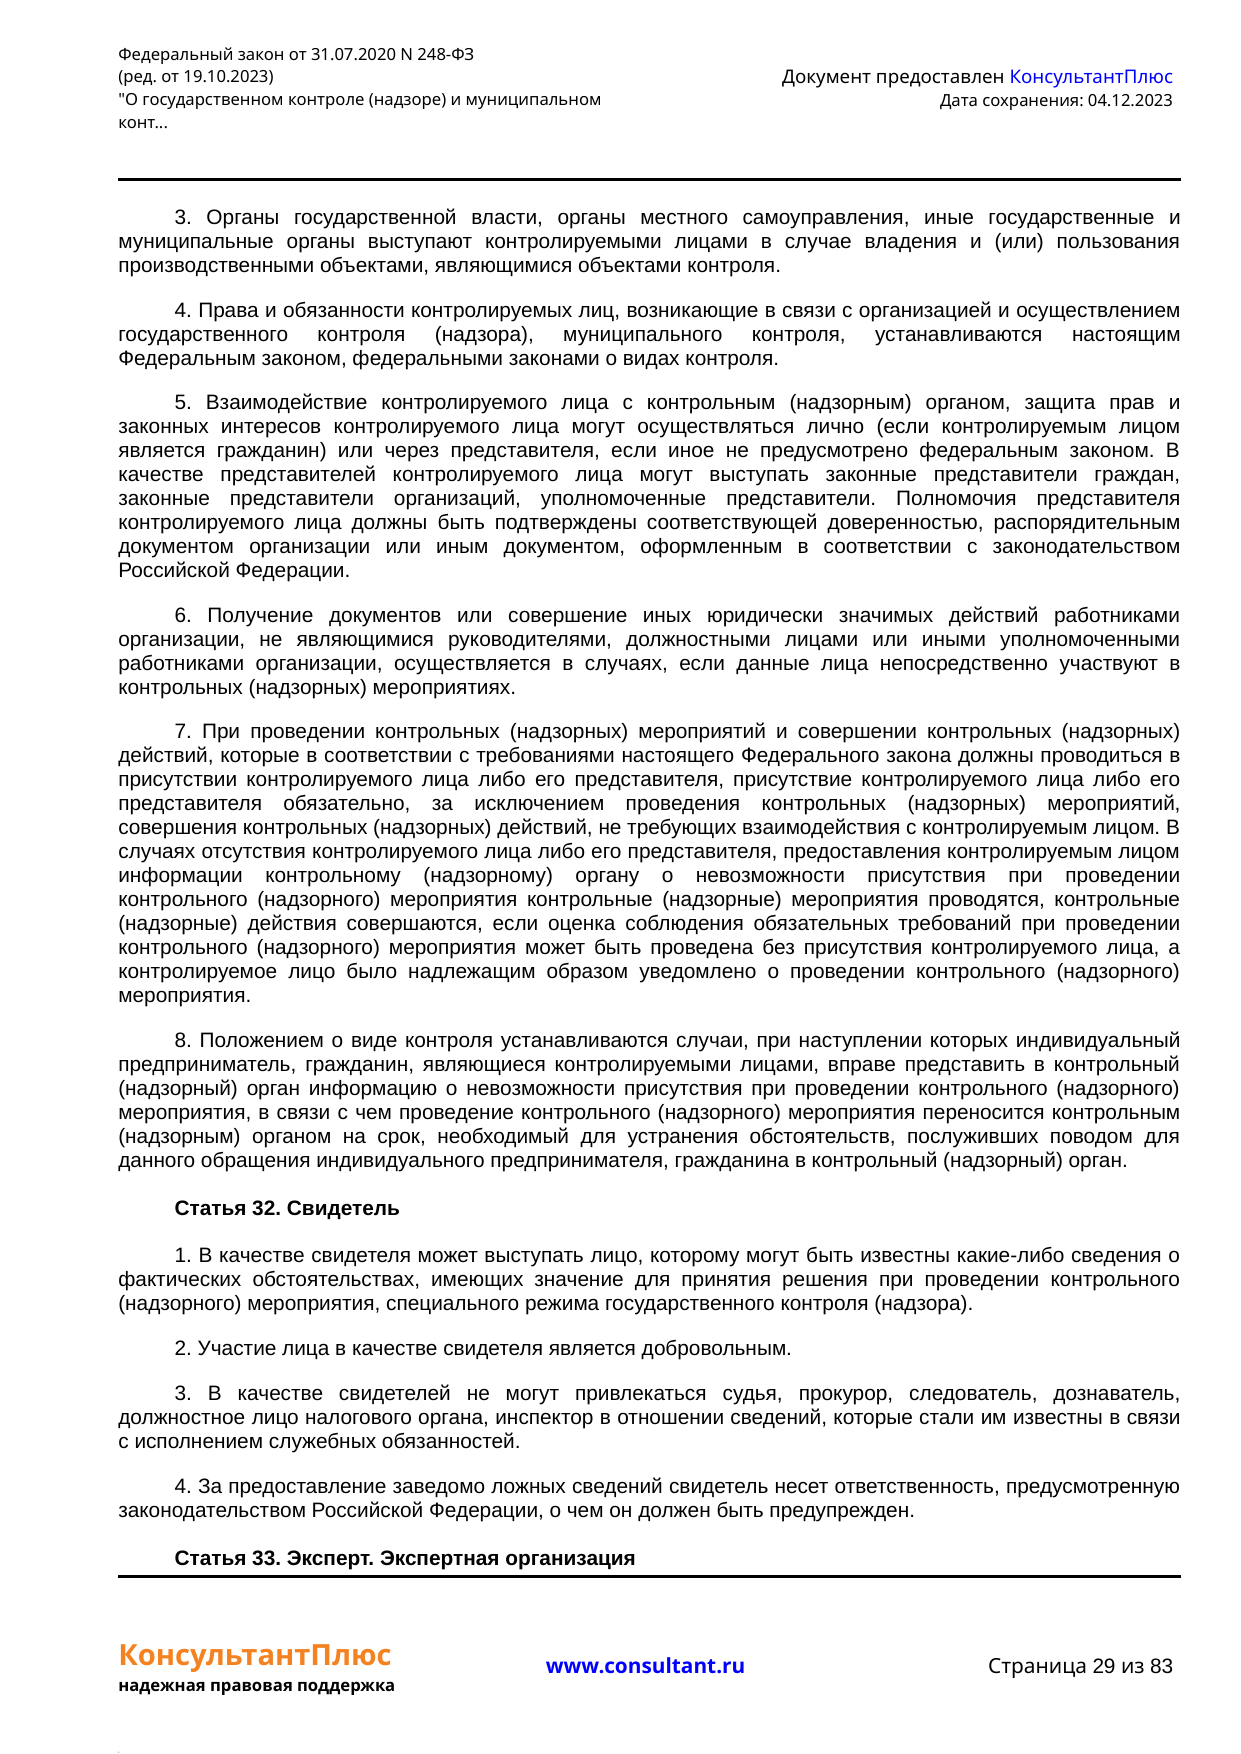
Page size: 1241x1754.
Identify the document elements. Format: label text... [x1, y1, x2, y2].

text 5. Взаимодействие контролируемого лица с контрольным (надзорным) органом, защита прав и законных интересов контролируемого лица могут осуществляться лично (если контролируемым лицом является гражданин) или через представителя, если иное не предусмотрено федеральным законом. В качестве представителей контролируемого лица могут выступать законные представители граждан, законные представители организаций, уполномоченные представители. Полномочия представителя контролируемого лица должны быть подтверждены соответствующей доверенностью, распорядительным документом организации или иным документом, оформленным в соответствии с законодательством Российской Федерации. [118, 390, 1181, 582]
text 2. Участие лица в качестве свидетеля является добровольным. [118, 1336, 1181, 1360]
text 4. За предоставление заведомо ложных сведений свидетель несет ответственность, предусмотренную законодательством Российской Федерации, о чем он должен быть предупрежден. [118, 1473, 1181, 1521]
text 6. Получение документов или совершение иных юридически значимых действий работниками организации, не являющимися руководителями, должностными лицами или иными уполномоченными работниками организации, осуществляется в случаях, если данные лица непосредственно участвуют в контрольных (надзорных) мероприятиях. [118, 603, 1181, 698]
text 4. Права и обязанности контролируемых лиц, возникающие в связи с организацией и осуществлением государственного контроля (надзора), муниципального контроля, устанавливаются настоящим Федеральным законом, федеральными законами о видах контроля. [118, 297, 1181, 369]
text 7. При проведении контрольных (надзорных) мероприятий и совершении контрольных (надзорных) действий, которые в соответствии с требованиями настоящего Федерального закона должны проводиться в присутствии контролируемого лица либо его представителя, присутствие контролируемого лица либо его представителя обязательно, за исключением проведения контрольных (надзорных) мероприятий, совершения контрольных (надзорных) действий, не требующих взаимодействия с контролируемым лицом. В случаях отсутствия контролируемого лица либо его представителя, предоставления контролируемым лицом информации контрольному (надзорному) органу о невозможности присутствия при проведении контрольного (надзорного) мероприятия контрольные (надзорные) мероприятия проводятся, контрольные (надзорные) действия совершаются, если оценка соблюдения обязательных требований при проведении контрольного (надзорного) мероприятия может быть проведена без присутствия контролируемого лица, а контролируемое лицо было надлежащим образом уведомлено о проведении контрольного (надзорного) мероприятия. [118, 719, 1181, 1007]
text 3. Органы государственной власти, органы местного самоуправления, иные государственные и муниципальные органы выступают контролируемыми лицами в случае владения и (или) пользования производственными объектами, являющимися объектами контроля. [118, 205, 1181, 277]
text 3. В качестве свидетелей не могут привлекаться судья, прокурор, следователь, дознаватель, должностное лицо налогового органа, инспектор в отношении сведений, которые стали им известны в связи с исполнением служебных обязанностей. [118, 1381, 1181, 1453]
text 1. В качестве свидетеля может выступать лицо, которому могут быть известны какие-либо сведения о фактических обстоятельствах, имеющих значение для принятия решения при проведении контрольного (надзорного) мероприятия, специального режима государственного контроля (надзора). [118, 1243, 1181, 1315]
title Статья 33. Эксперт. Экспертная организация [118, 1545, 1181, 1569]
text 8. Положением о виде контроля устанавливаются случаи, при наступлении которых индивидуальный предприниматель, гражданин, являющиеся контролируемыми лицами, вправе представить в контрольный (надзорный) орган информацию о невозможности присутствия при проведении контрольного (надзорного) мероприятия, в связи с чем проведение контрольного (надзорного) мероприятия переносится контрольным (надзорным) органом на срок, необходимый для устранения обстоятельств, послуживших поводом для данного обращения индивидуального предпринимателя, гражданина в контрольный (надзорный) орган. [118, 1028, 1181, 1171]
title Статья 32. Свидетель [118, 1195, 1181, 1219]
